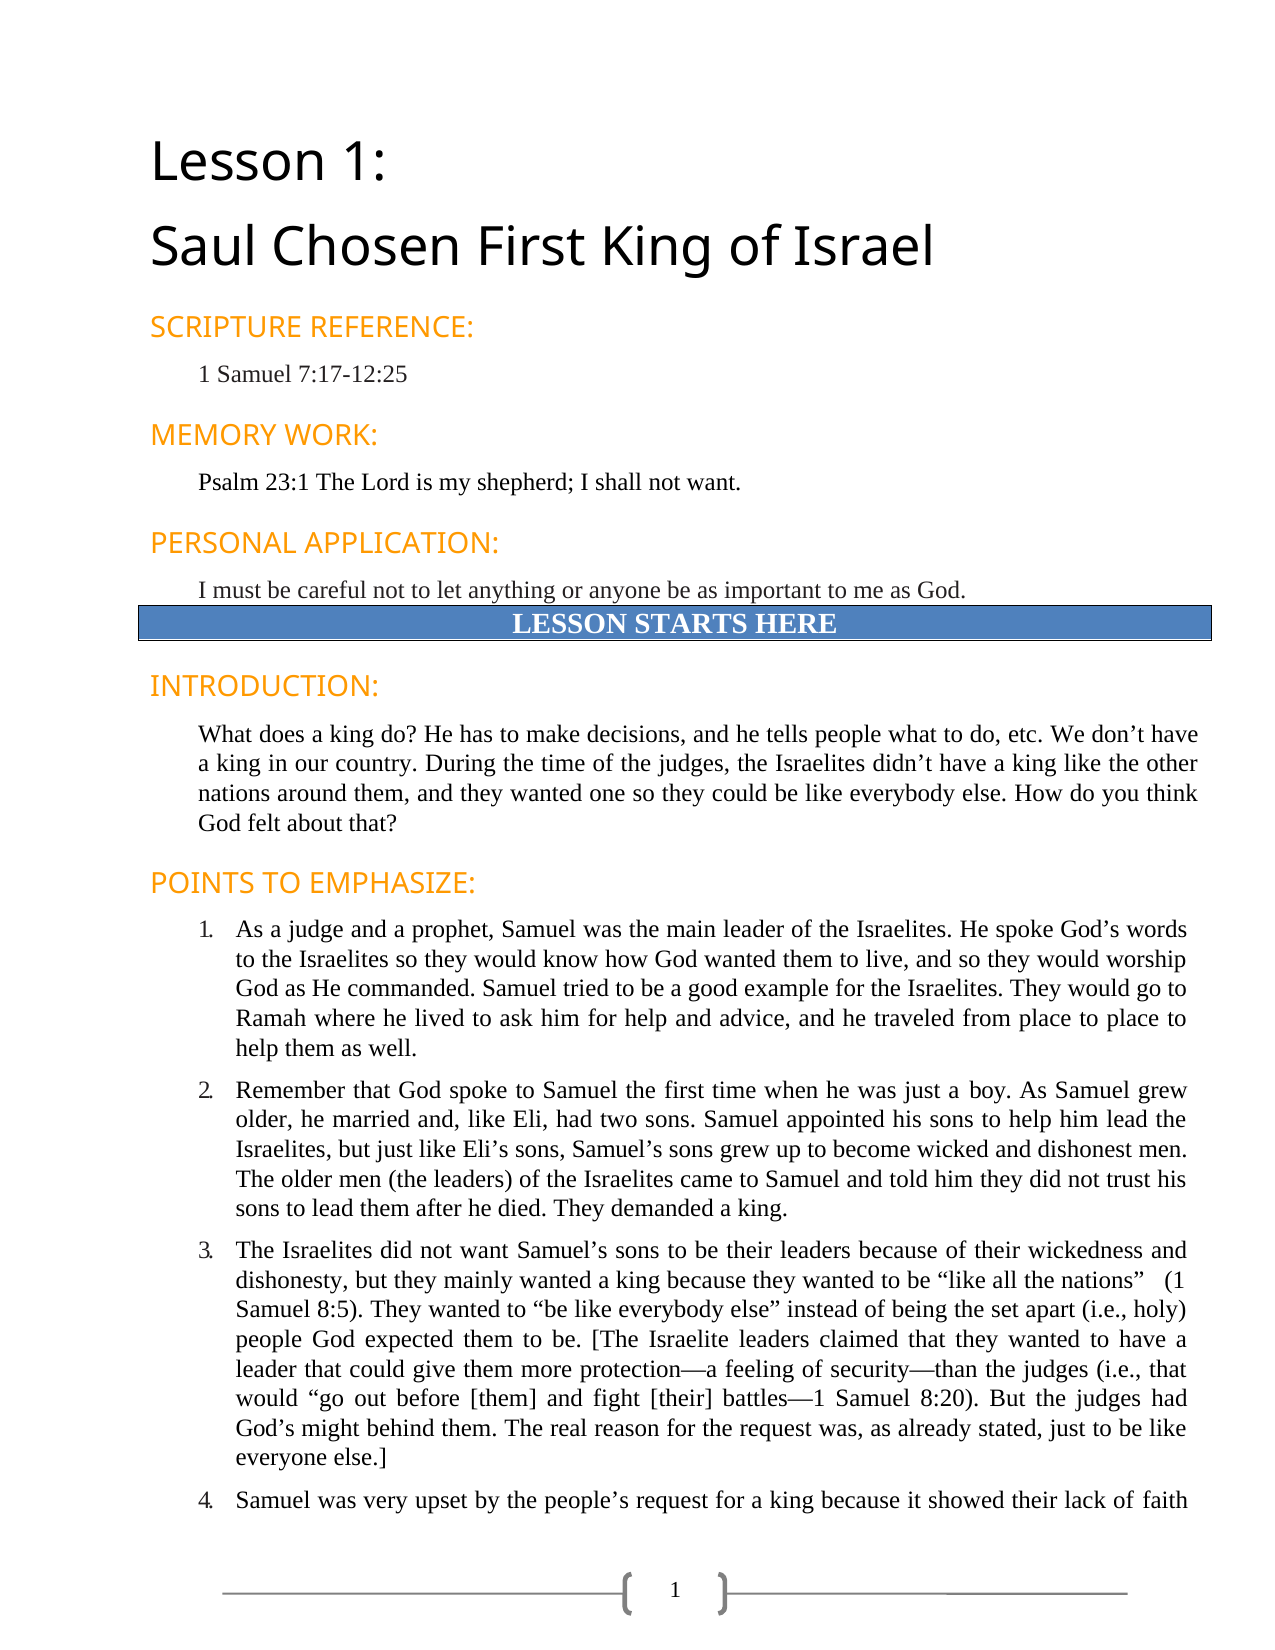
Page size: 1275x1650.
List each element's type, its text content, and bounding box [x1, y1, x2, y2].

text 1 Samuel 7:17-12:25 [198, 359, 1200, 388]
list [198, 1485, 1188, 1513]
table_header LESSON STARTS HERE [139, 606, 1211, 639]
text POINTS TO EMPHASIZE: [150, 862, 1200, 902]
list Remember that God spoke to Samuel the first time when he was just a boy. As Samuel grew older, he married and, like Eli, had two sons. Samuel appointed his sons to help him lead the Israelites, but just like Eli’s sons, Samuel’s sons grew up to become wicked and dishonest men. The older men (the leaders) of the Israelites came to Samuel and told him they did not trust his sons to lead them after he died. They demanded a king. [198, 1075, 1188, 1222]
text I must be careful not to let anything or anyone be as important to me as God. [198, 575, 1200, 604]
text What does a king do? He has to make decisions, and he tells people what to do, etc. We don’t have a king in our country. During the time of the judges, the Israelites didn’t have a king like the other nations around them, and they wanted one so they could be like everybody else. How do you think God felt about that? [198, 719, 1200, 836]
list As a judge and a prophet, Samuel was the main leader of the Israelites. He spoke God’s words to the Israelites so they would know how God wanted them to live, and so they would worship God as He commanded. Samuel tried to be a good example for the Israelites. They would go to Ramah where he lived to ask him for help and advice, and he traveled from place to place to help them as well. [198, 914, 1188, 1061]
text Psalm 23:1 The Lord is my shepherd; I shall not want. [198, 467, 1200, 496]
text SCRIPTURE REFERENCE: [150, 306, 1200, 346]
text INTRODUCTION: [150, 666, 1200, 705]
text MEMORY WORK: [150, 414, 1200, 453]
text PERSONAL APPLICATION: [150, 522, 1200, 562]
subtitle Lesson 1: [150, 123, 1200, 197]
list The Israelites did not want Samuel’s sons to be their leaders because of their wickedness and dishonesty, but they mainly wanted a king because they wanted to be “like all the nations” (1 Samuel 8:5). They wanted to “be like everybody else” instead of being the set apart (i.e., holy) people God expected them to be. [The Israelite leaders claimed that they wanted to have a leader that could give them more protection—a feeling of security—than the judges (i.e., that would “go out before [them] and fight [their] battles—1 Samuel 8:20). But the judges had God’s might behind them. The real reason for the request was, as already stated, just to be like everyone else.] [198, 1235, 1188, 1471]
subtitle Saul Chosen First King of Israel [150, 207, 1200, 281]
